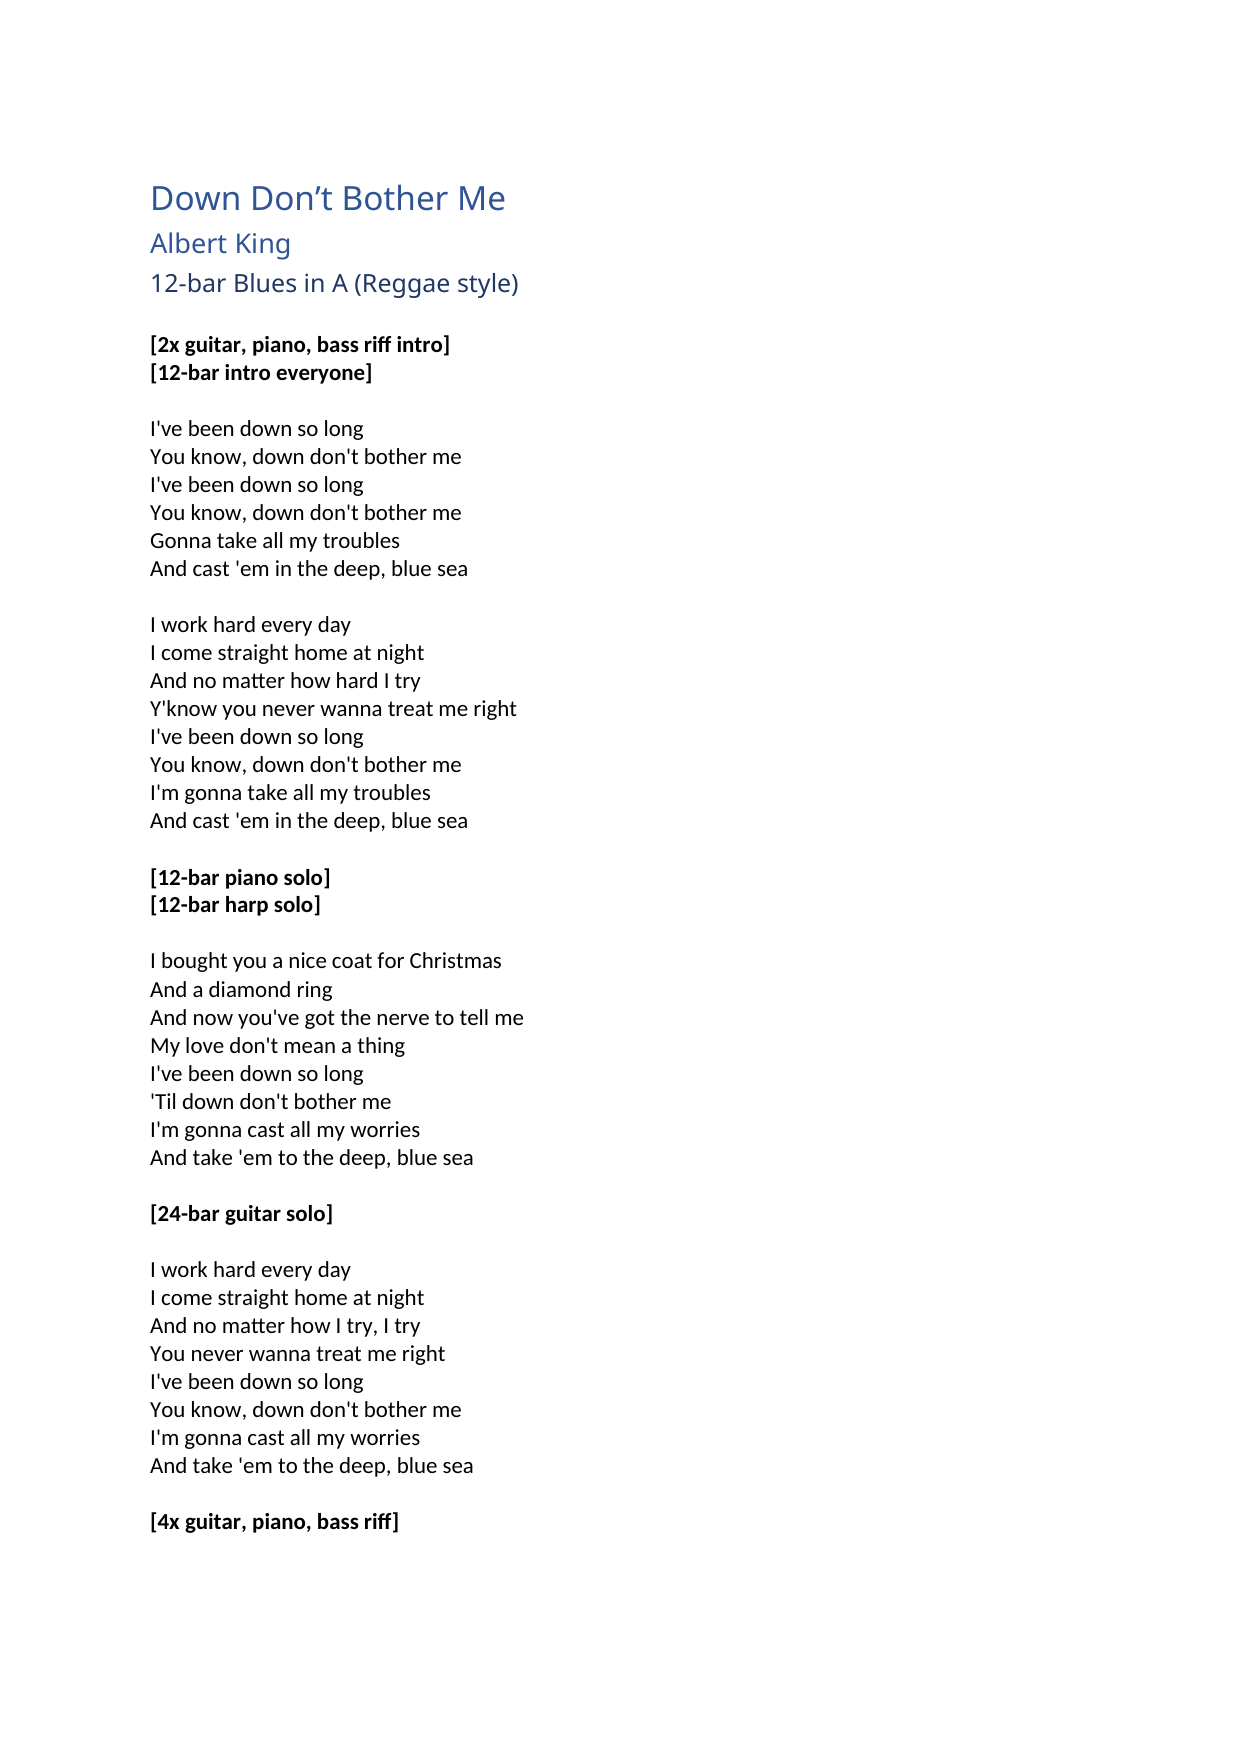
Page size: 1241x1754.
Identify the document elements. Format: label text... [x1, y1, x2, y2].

text [4x guitar, piano, bass riff] [150, 1507, 1090, 1535]
text I've been down so long [150, 1367, 1090, 1395]
text I bought you a nice coat for Christmas [150, 947, 1090, 975]
text And a diamond ring [150, 975, 1090, 1003]
text Gonna take all my troubles [150, 526, 1090, 554]
text I've been down so long [150, 1059, 1090, 1087]
text And no matter how I try, I try [150, 1311, 1090, 1339]
text 'Til down don't bother me [150, 1087, 1090, 1115]
text [12-bar piano solo] [150, 863, 1090, 891]
text I work hard every day [150, 610, 1090, 638]
subtitle 12-bar Blues in A (Reggae style) [150, 266, 1090, 300]
text I've been down so long [150, 722, 1090, 751]
text And cast 'em in the deep, blue sea [150, 807, 1090, 834]
text I come straight home at night [150, 638, 1090, 666]
text I'm gonna cast all my worries [150, 1115, 1090, 1143]
text [24-bar guitar solo] [150, 1199, 1090, 1227]
text Y'know you never wanna treat me right [150, 694, 1090, 722]
subtitle Albert King [150, 224, 1090, 261]
text I work hard every day [150, 1255, 1090, 1283]
text You know, down don't bother me [150, 1395, 1090, 1423]
text And take 'em to the deep, blue sea [150, 1451, 1090, 1479]
text [2x guitar, piano, bass riff intro] [150, 330, 1090, 358]
text And now you've got the nerve to tell me [150, 1003, 1090, 1031]
text I've been down so long [150, 470, 1090, 498]
text [12-bar harp solo] [150, 891, 1090, 919]
text You know, down don't bother me [150, 751, 1090, 778]
text You know, down don't bother me [150, 498, 1090, 526]
text [12-bar intro everyone] [150, 358, 1090, 386]
text And cast 'em in the deep, blue sea [150, 554, 1090, 582]
text You never wanna treat me right [150, 1339, 1090, 1367]
text And no matter how hard I try [150, 666, 1090, 694]
subtitle Down Don’t Bother Me [150, 175, 1090, 220]
text I've been down so long [150, 414, 1090, 442]
text And take 'em to the deep, blue sea [150, 1143, 1090, 1171]
text I'm gonna take all my troubles [150, 778, 1090, 807]
text I'm gonna cast all my worries [150, 1423, 1090, 1451]
text I come straight home at night [150, 1283, 1090, 1311]
text You know, down don't bother me [150, 442, 1090, 470]
text My love don't mean a thing [150, 1031, 1090, 1059]
